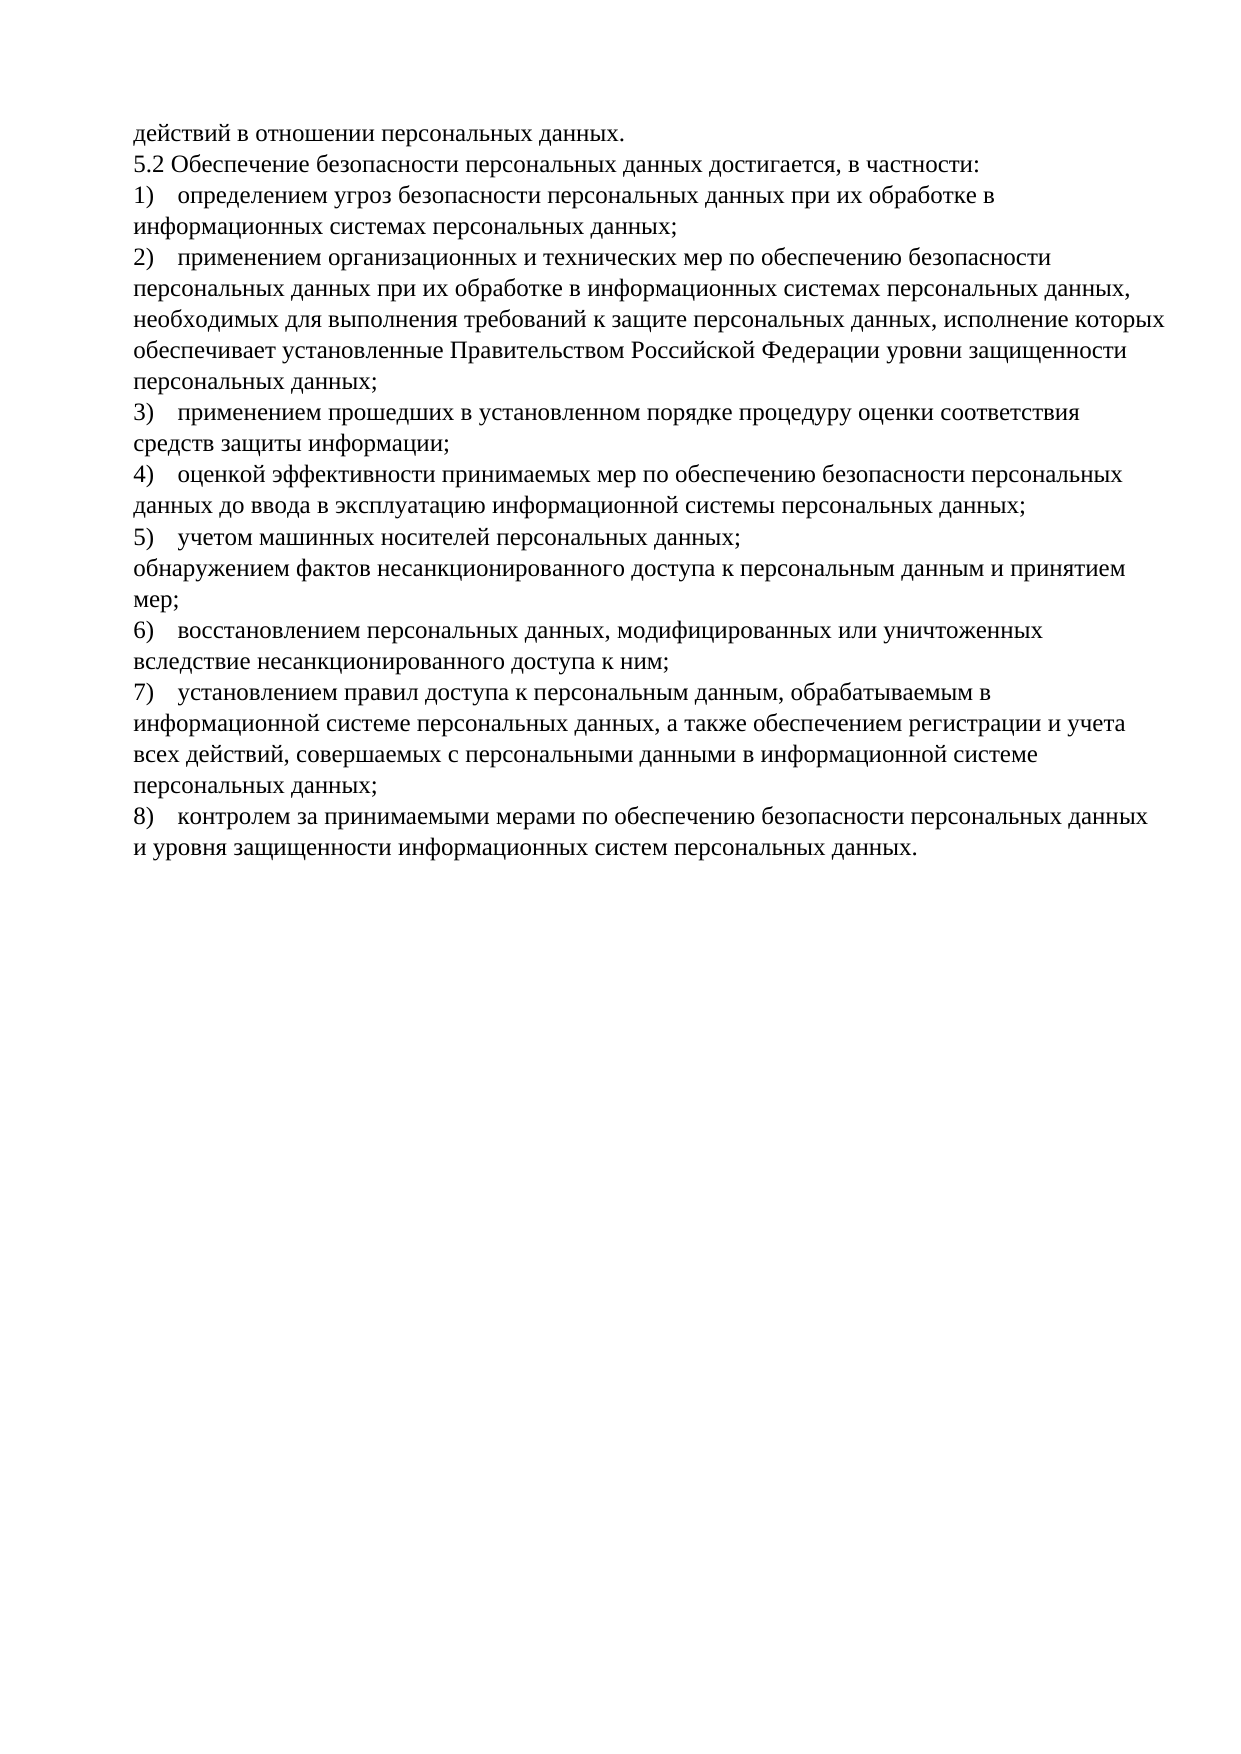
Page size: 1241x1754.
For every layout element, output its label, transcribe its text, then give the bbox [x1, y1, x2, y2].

list учетом машинных носителей персональных данных; обнаружением фактов несанкционированного доступа к персональным данным и принятием мер; [133, 522, 1167, 612]
list применением прошедших в установленном порядке процедуру оценки соответствия средств защиты информации; [133, 397, 1167, 457]
list определением угроз безопасности персональных данных при их обработке в информационных системах персональных данных; [133, 180, 1167, 240]
list установлением правил доступа к персональным данным, обрабатываемым в информационной системе персональных данных, а также обеспечением регистрации и учета всех действий, совершаемых с персональными данными в информационной системе персональных данных; [133, 677, 1167, 799]
list применением организационных и технических мер по обеспечению безопасности персональных данных при их обработке в информационных системах персональных данных, необходимых для выполнения требований к защите персональных данных, исполнение которых обеспечивает установленные Правительством Российской Федерации уровни защищенности персональных данных; [133, 242, 1167, 395]
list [74, 118, 1167, 178]
list контролем за принимаемыми мерами по обеспечению безопасности персональных данных и уровня защищенности информационных систем персональных данных. [133, 801, 1167, 861]
list восстановлением персональных данных, модифицированных или уничтоженных вследствие несанкционированного доступа к ним; [133, 615, 1167, 674]
list оценкой эффективности принимаемых мер по обеспечению безопасности персональных данных до ввода в эксплуатацию информационной системы персональных данных; [133, 459, 1167, 519]
